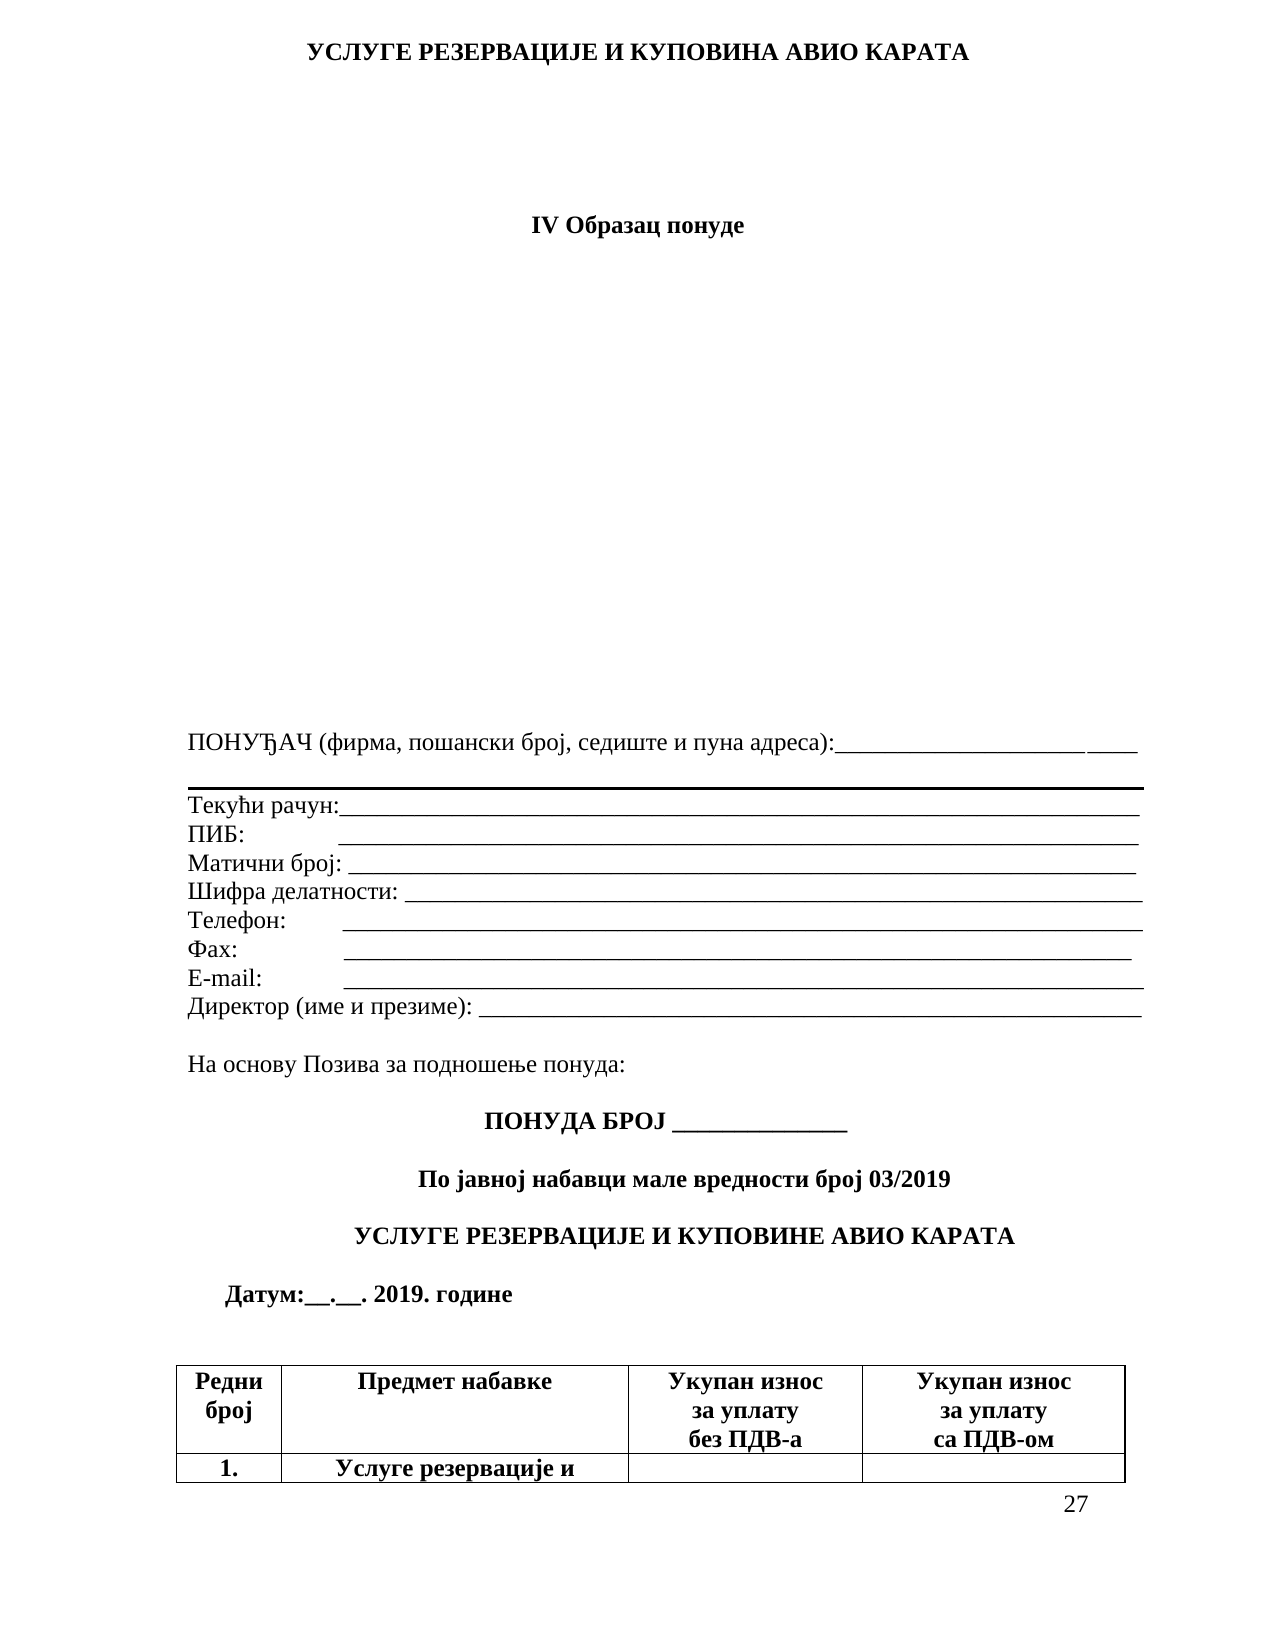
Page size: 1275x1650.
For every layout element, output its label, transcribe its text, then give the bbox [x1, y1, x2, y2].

text Телефон: ________________________________________________________________ [187, 905, 1144, 934]
table_header Предмет набавке [282, 1366, 628, 1452]
table_cell [629, 1454, 862, 1482]
text Датум:__.__. 2019. године [225, 1279, 1144, 1308]
text Фах: _______________________________________________________________ [187, 934, 1144, 963]
text Матични број: _______________________________________________________________ [187, 848, 1144, 876]
text IV Образац понуде [187, 210, 1088, 239]
text ПИБ: ________________________________________________________________ [187, 819, 1144, 848]
text На основу Позива за подношење понуда: [187, 1049, 1144, 1078]
table_header Укупан износ за уплату са ПДВ-ом [863, 1366, 1124, 1452]
table_cell 1. [177, 1454, 281, 1482]
table_header Укупан износ за уплату без ПДВ-а [629, 1366, 862, 1452]
text ПОНУДА БРОЈ ______________ [187, 1106, 1144, 1135]
text Е-mail: ________________________________________________________________ [187, 963, 1144, 991]
text Текући рачун:________________________________________________________________ [187, 790, 1144, 819]
text ПОНУЂАЧ (фирма, пошански број, седиште и пуна адреса):____________________ ____ [187, 727, 1144, 756]
text УСЛУГЕ РЕЗЕРВАЦИЈЕ И КУПОВИНА АВИО КАРАТА [187, 37, 1088, 66]
text УСЛУГЕ РЕЗЕРВАЦИЈЕ И КУПОВИНЕ АВИО КАРАТА [187, 1221, 1144, 1250]
text По јавној набавци мале вредности број 03/2019 [187, 1164, 1144, 1193]
table_header Редни број [177, 1366, 281, 1452]
table_cell [863, 1454, 1124, 1482]
text Шифра делатности: ___________________________________________________________ [187, 876, 1144, 905]
text Директор (име и презиме): _____________________________________________________ [187, 991, 1144, 1020]
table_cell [282, 1454, 628, 1482]
